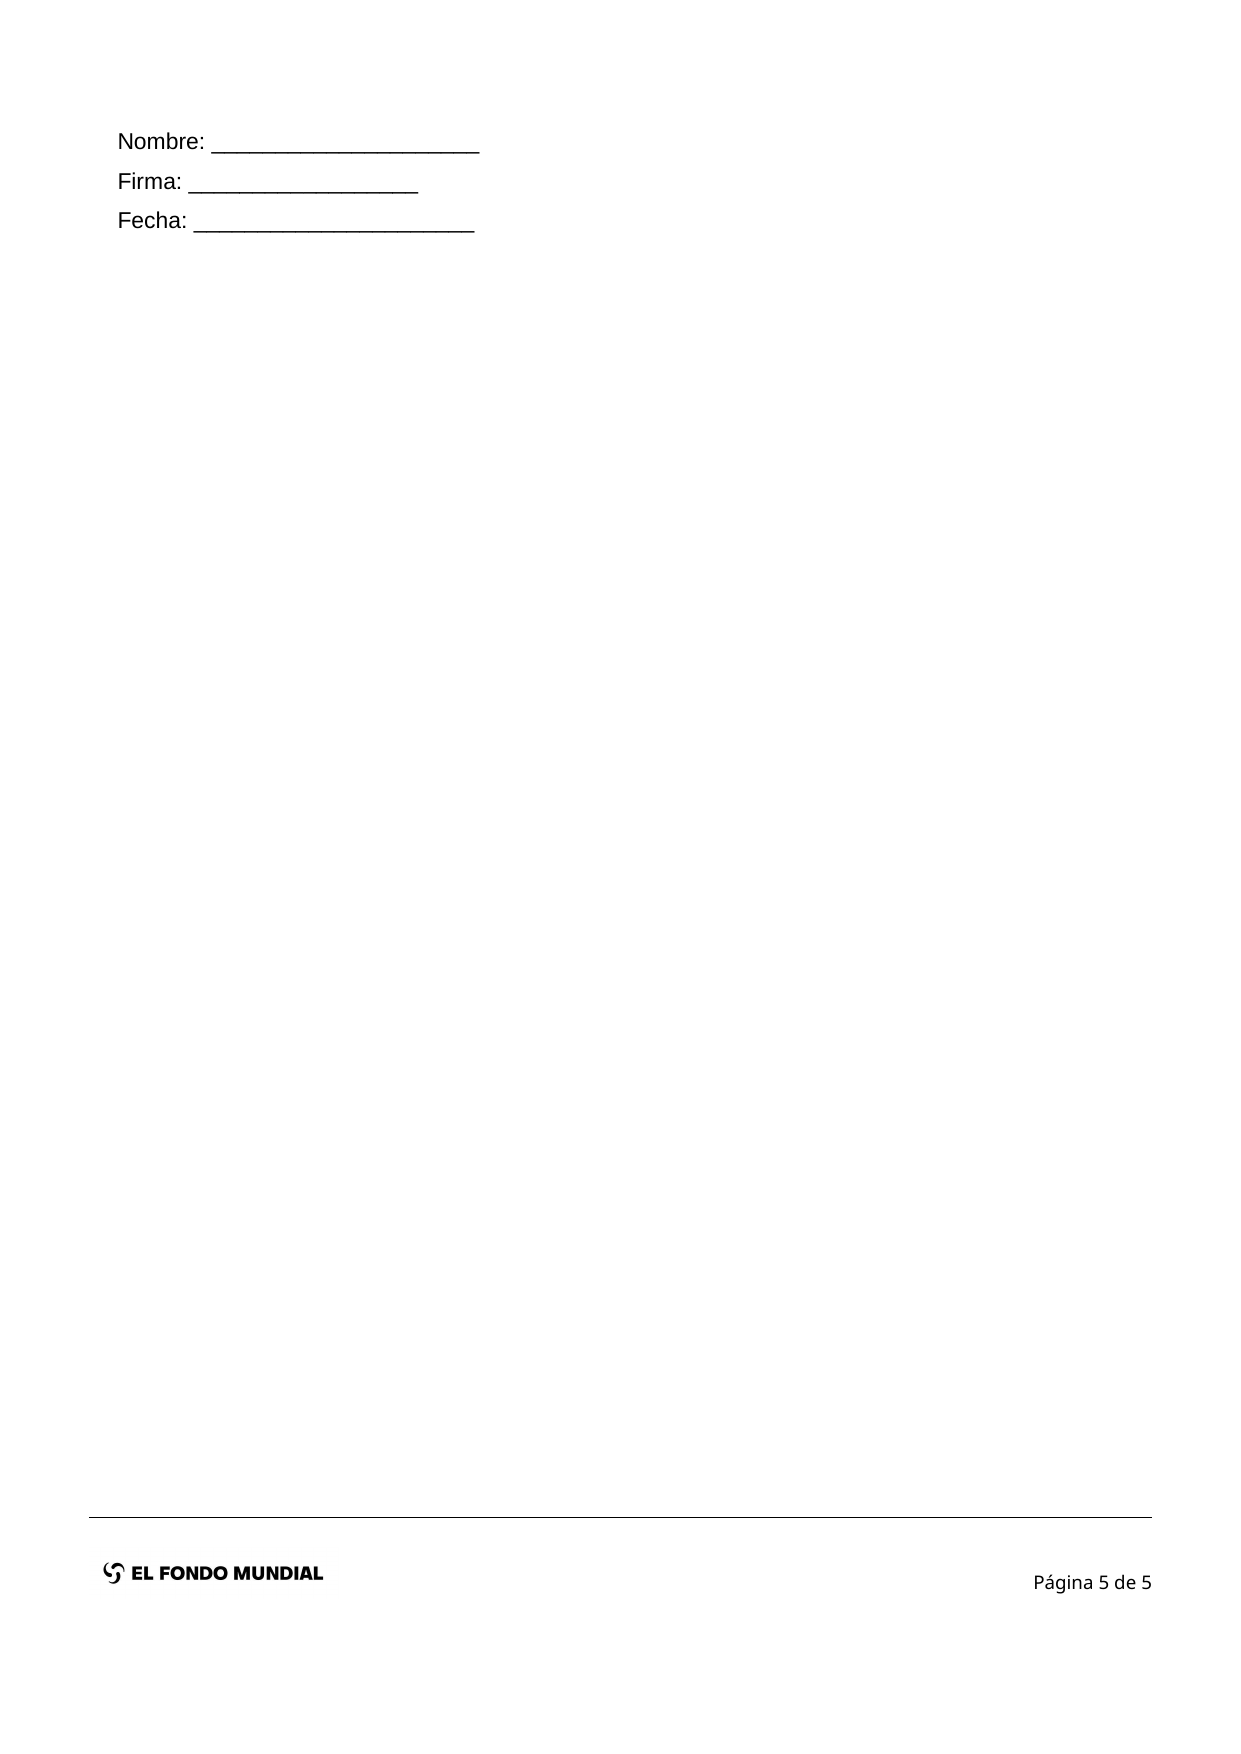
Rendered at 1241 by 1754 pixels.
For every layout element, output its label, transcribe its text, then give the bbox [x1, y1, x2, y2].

table_cell Representante del MCP [sociedad civil O Gobierno] Nombre: _____________________ Firma: __________________ Fecha: ______________________ [89, 89, 1092, 286]
picture [88, 1547, 339, 1599]
